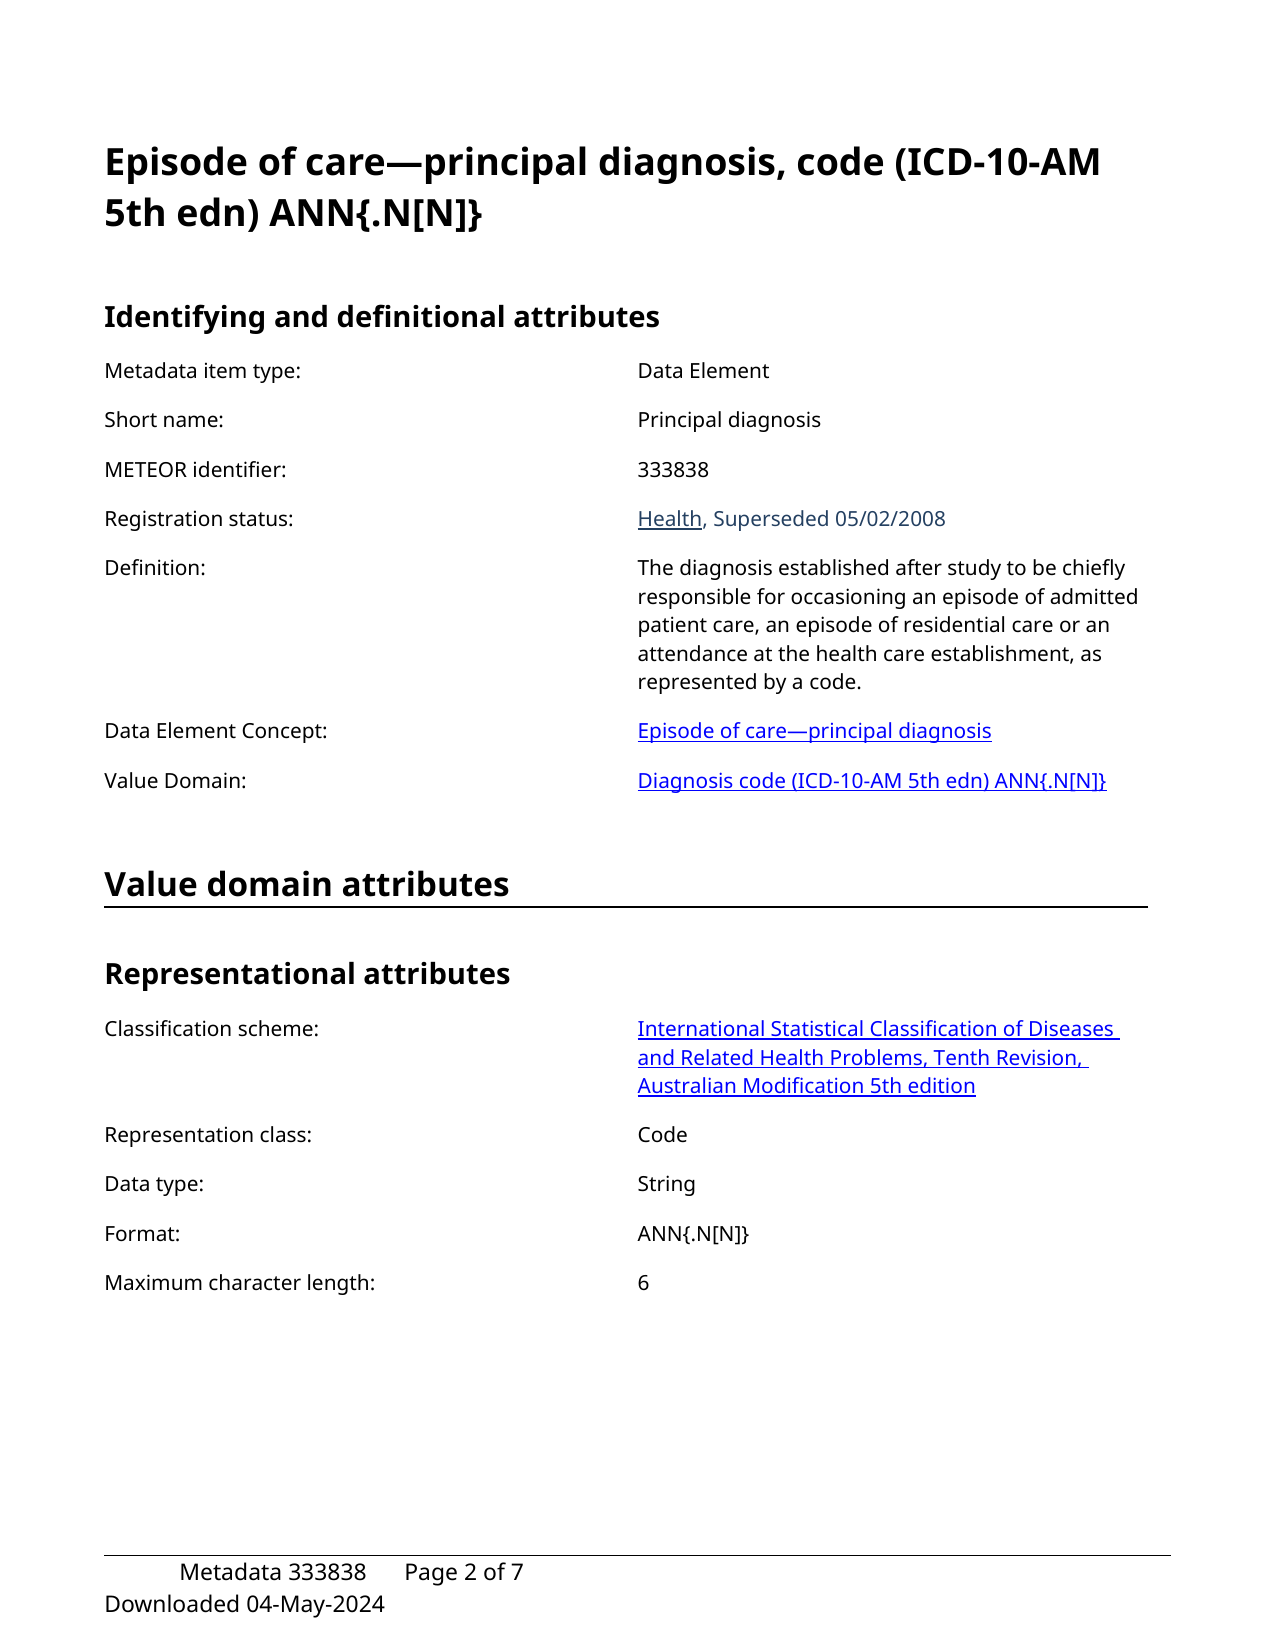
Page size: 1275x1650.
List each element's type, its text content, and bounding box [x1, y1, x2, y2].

table_cell Health, Superseded 05/02/2008 [626, 494, 1159, 543]
table_cell Format: [93, 1209, 626, 1258]
table_cell Representational attributes [93, 908, 1159, 1004]
table_cell International Statistical Classification of Diseases and Related Health Problems, Tenth Revision, Australian Modification 5th edition [626, 1004, 1159, 1110]
table_cell Representation class: [93, 1110, 626, 1159]
table_header Identifying and definitional attributes [93, 250, 1159, 346]
table_cell Classification scheme: [93, 1004, 626, 1110]
table_cell String [626, 1159, 1159, 1208]
table_cell Data Element Concept: [93, 706, 626, 755]
table_cell Data type: [93, 1159, 626, 1208]
table_cell Diagnosis code (ICD-10-AM 5th edn) ANN{.N[N]} [626, 755, 1159, 804]
table_cell Principal diagnosis [626, 395, 1159, 444]
table_cell 333838 [626, 445, 1159, 494]
table_cell The diagnosis established after study to be chiefly responsible for occasioning an episode of admitted patient care, an episode of residential care or an attendance at the health care establishment, as represented by a code. [626, 543, 1159, 706]
table_cell Code [626, 1110, 1159, 1159]
table_header Value domain attributes [93, 836, 1159, 908]
table_cell Registration status: [93, 494, 626, 543]
table_cell METEOR identifier: [93, 445, 626, 494]
table_cell 6 [626, 1258, 1159, 1307]
table_cell Definition: [93, 543, 626, 706]
table_cell Data Element [626, 346, 1159, 395]
subtitle Episode of care—principal diagnosis, code (ICD-10-AM 5th edn) ANN{.N[N]} [104, 135, 1171, 237]
table_cell Short name: [93, 395, 626, 444]
table_cell Episode of care—principal diagnosis [626, 706, 1159, 755]
table_cell Value Domain: [93, 755, 626, 804]
table_cell ANN{.N[N]} [626, 1209, 1159, 1258]
table_cell Maximum character length: [93, 1258, 626, 1307]
table_cell Metadata item type: [93, 346, 626, 395]
